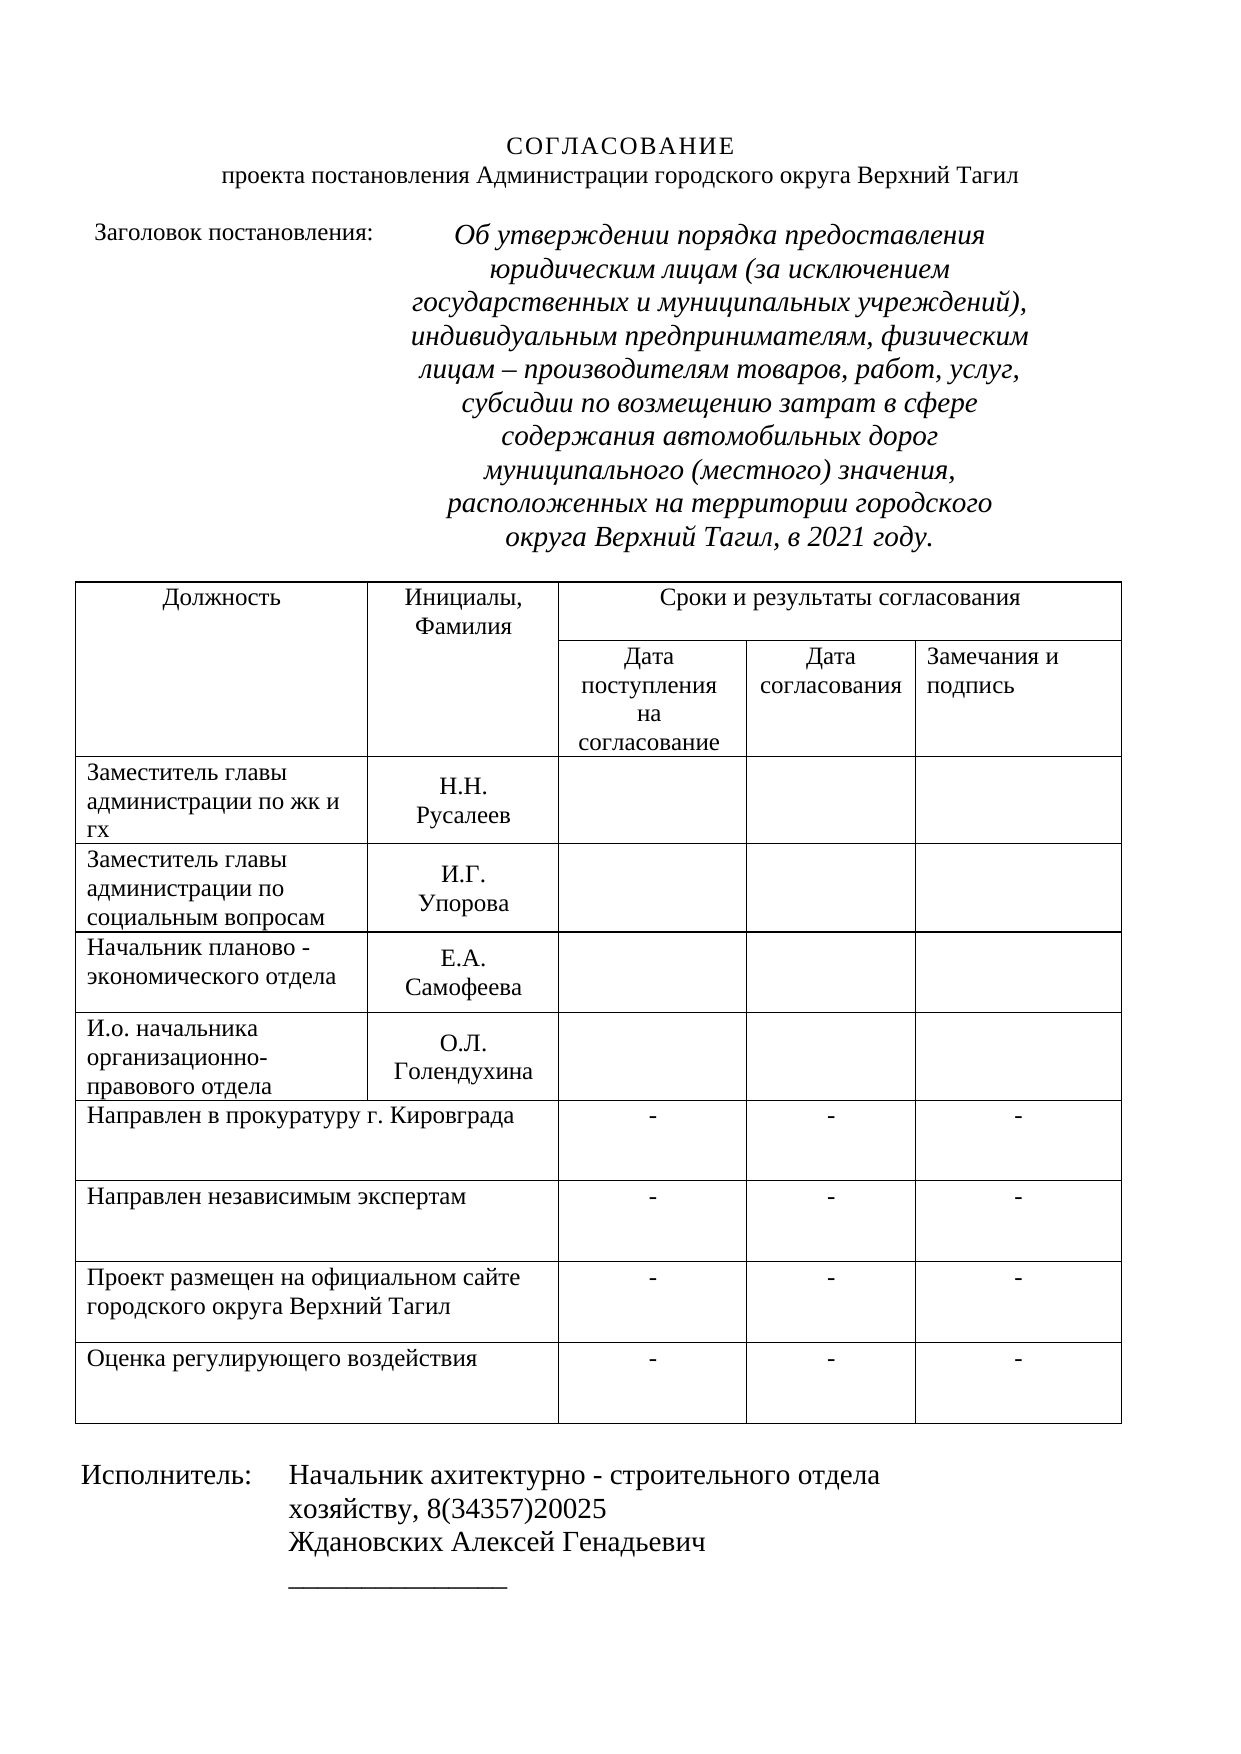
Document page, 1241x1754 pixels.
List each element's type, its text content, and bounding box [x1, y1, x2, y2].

table_cell Дата поступления на согласование [559, 641, 746, 756]
table_cell О.Л. Голендухина [368, 1013, 558, 1099]
table_cell И.о. начальника организационно-правового отдела [76, 1013, 367, 1099]
table_cell Инициалы, Фамилия [368, 583, 558, 756]
table_cell - [747, 1262, 915, 1342]
table_cell Е.А. Самофеева [368, 933, 558, 1012]
table_cell Направлен в прокуратуру г. Кировграда [76, 1101, 558, 1180]
table_header Заголовок постановления: [75, 217, 392, 581]
table_cell Дата согласования [747, 641, 915, 756]
table_cell Начальник планово -экономического отдела [76, 933, 367, 1012]
table_cell [747, 757, 915, 843]
table_cell Исполнитель: [69, 1423, 277, 1592]
table_cell Проект размещен на официальном сайте городского округа Верхний Тагил [76, 1262, 558, 1342]
table_cell [747, 933, 915, 1012]
table_cell [559, 1013, 746, 1099]
table_cell [747, 1013, 915, 1099]
table_cell [559, 933, 746, 1012]
table_cell - [916, 1343, 1121, 1423]
table_cell [916, 1013, 1121, 1099]
table_cell - [559, 1262, 746, 1342]
table_cell [559, 844, 746, 931]
table_cell [747, 844, 915, 931]
text проекта постановления Администрации городского округа Верхний Тагил [75, 160, 1165, 188]
table_cell [916, 844, 1121, 931]
table_cell - [559, 1181, 746, 1261]
table_cell - [916, 1101, 1121, 1180]
table_cell Должность [76, 583, 367, 756]
table_cell И.Г. Упорова [368, 844, 558, 931]
table_cell - [747, 1101, 915, 1180]
table_cell Заместитель главы администрации по жк и гх [76, 757, 367, 843]
table_cell Оценка регулирующего воздействия [76, 1343, 558, 1423]
table_cell - [747, 1181, 915, 1261]
table_cell Начальник ахитектурно - строительного отдела хозяйству, 8(34357)20025 Ждановских Алексей Генадьевич _______________ [277, 1423, 1149, 1592]
table_cell - [559, 1343, 746, 1423]
table_cell - [559, 1101, 746, 1180]
table_header Об утверждении порядка предоставления юридическим лицам (за исключением государственных и муниципальных учреждений), индивидуальным предпринимателям, физическим лицам – производителям товаров, работ, услуг, субсидии по возмещению затрат в сфере содержания автомобильных дорог муниципального (местного) значения, расположенных на территории городского округа Верхний Тагил, в 2021 году. [392, 217, 1050, 581]
table_cell [559, 757, 746, 843]
table_cell Замечания и подпись [916, 641, 1121, 756]
table_cell [916, 933, 1121, 1012]
table_cell - [916, 1181, 1121, 1261]
table_cell Н.Н. Русалеев [368, 757, 558, 843]
table_cell Направлен независимым экспертам [76, 1181, 558, 1261]
table_cell - [747, 1343, 915, 1423]
table_cell Заместитель главы администрации по социальным вопросам [76, 844, 367, 931]
table_cell [916, 757, 1121, 843]
text СОГЛАСОВАНИЕ [75, 131, 1165, 160]
table_cell Сроки и результаты согласования [559, 583, 1121, 640]
table_cell - [916, 1262, 1121, 1342]
